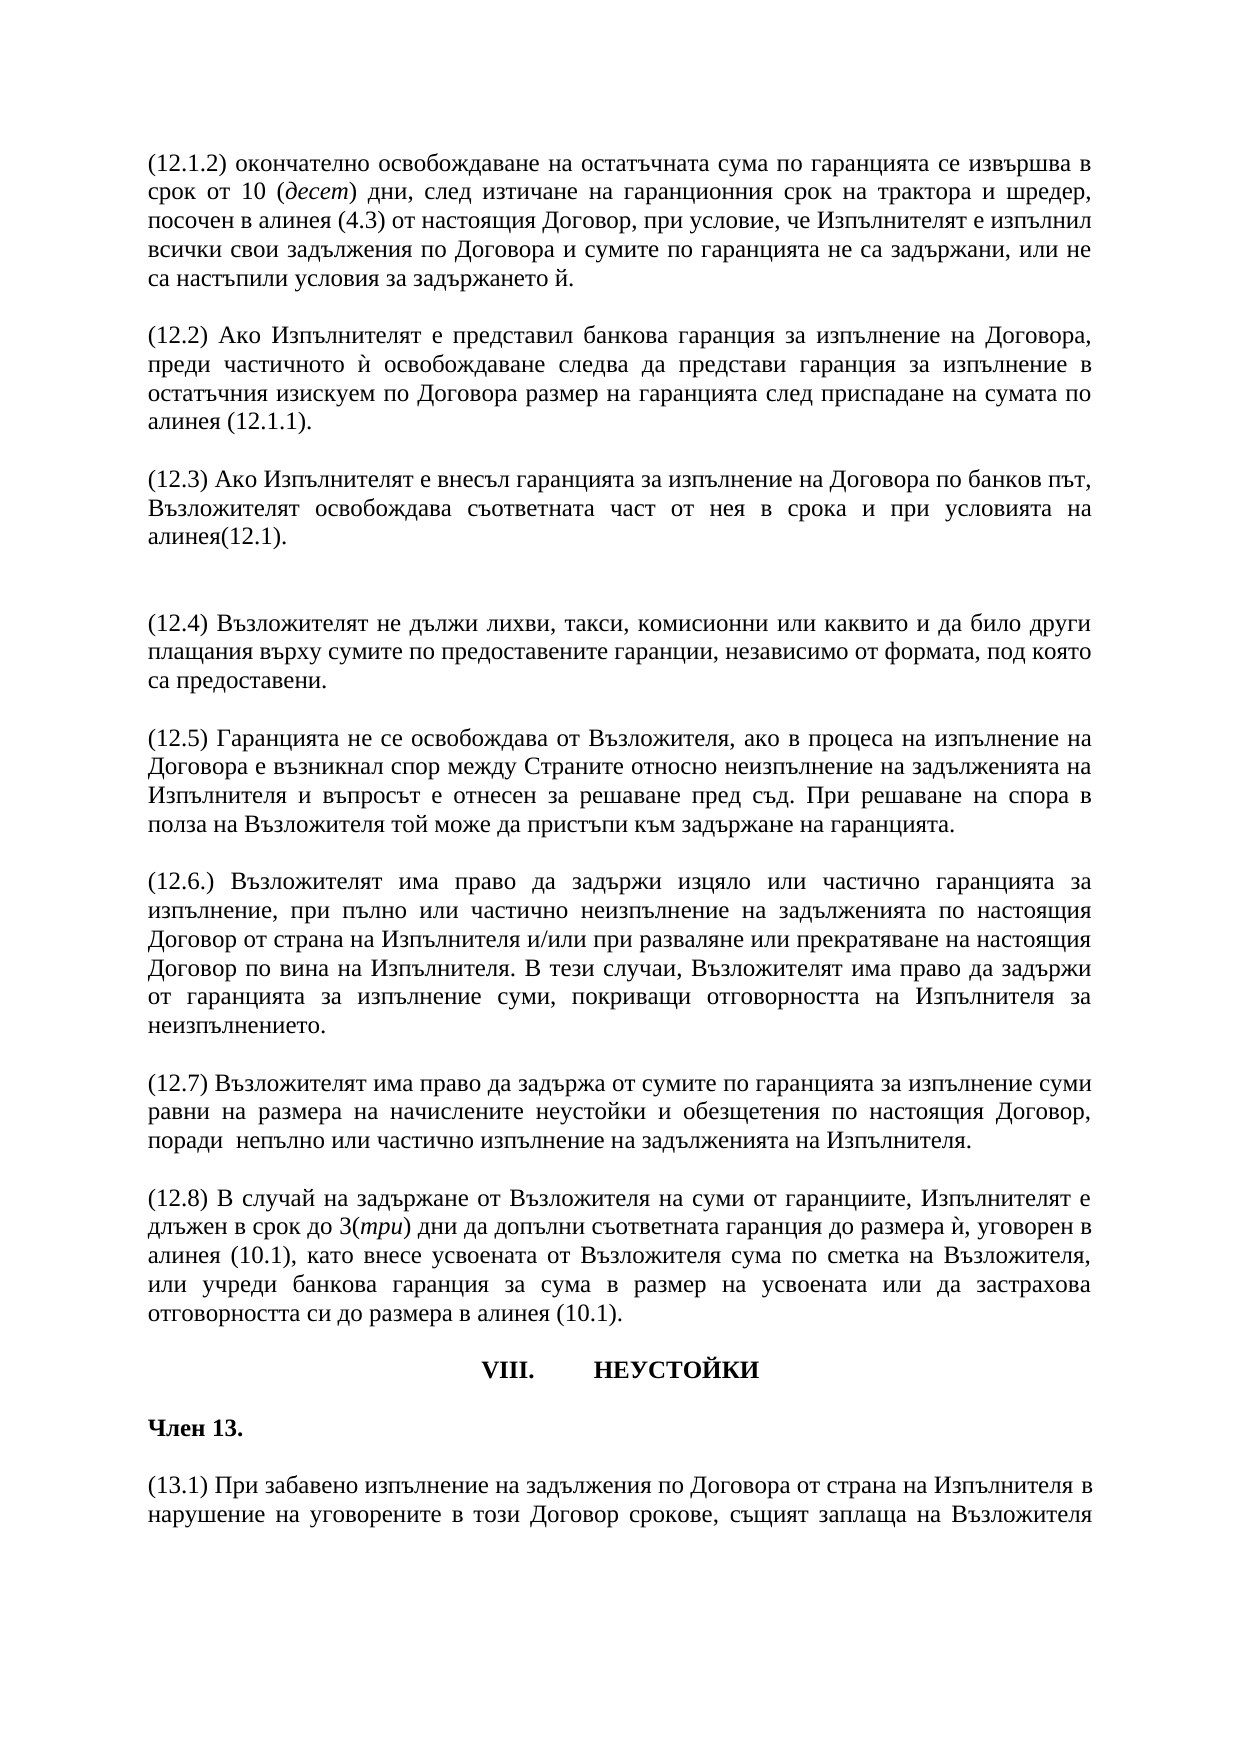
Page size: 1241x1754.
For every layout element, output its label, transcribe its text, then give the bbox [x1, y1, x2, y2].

text (12.6.) Възложителят има право да задържи изцяло или частично гаранцията за изпълнение, при пълно или частично неизпълнение на задълженията по настоящия Договор от страна на Изпълнителя и/или при разваляне или прекратяване на настоящия Договор по вина на Изпълнителя. В тези случаи, Възложителят има право да задържи от гаранцията за изпълнение суми, покриващи отговорността на Изпълнителя за неизпълнението. [148, 866, 1093, 1039]
text (12.4) Възложителят не дължи лихви, такси, комисионни или каквито и да било други плащания върху сумите по предоставените гаранции, независимо от формата, под която са предоставени. [148, 608, 1093, 694]
text (12.3) Ако Изпълнителят е внесъл гаранцията за изпълнение на Договора по банков път, Възложителят освобождава съответната част от нея в срока и при условията на алинея(12.1). [148, 464, 1093, 550]
text (12.8) В случай на задържане от Възложителя на суми от гаранциите, Изпълнителят е длъжен в срок до 3(три) дни да допълни съответната гаранция до размера ѝ, уговорен в алинея (10.1), като внесе усвоената от Възложителя сума по сметка на Възложителя, или учреди банкова гаранция за сума в размер на усвоената или да застрахова отговорността си до размера в алинея (10.1). [148, 1183, 1093, 1326]
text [148, 1470, 1093, 1556]
text (12.1.2) окончателно освобождаване на остатъчната сума по гаранцията се извършва в срок от 10 (десет) дни, след изтичане на гаранционния срок на трактора и шредер, посочен в алинея (4.3) от настоящия Договор, при условие, че Изпълнителят е изпълнил всички свои задължения по Договора и сумите по гаранцията не са задържани, или не са настъпили условия за задържането й. [148, 148, 1093, 291]
text (12.2) Ако Изпълнителят е представил банкова гаранция за изпълнение на Договора, преди частичното ѝ освобождаване следва да представи гаранция за изпълнение в остатъчния изискуем по Договора размер на гаранцията след приспадане на сумата по алинея (12.1.1). [148, 320, 1093, 435]
text (12.5) Гаранцията не се освобождава от Възложителя, ако в процеса на изпълнение на Договора е възникнал спор между Страните относно неизпълнение на задълженията на Изпълнителя и въпросът е отнесен за решаване пред съд. При решаване на спора в полза на Възложителя той може да пристъпи към задържане на гаранцията. [148, 723, 1093, 838]
text (12.7) Възложителят има право да задържа от сумите по гаранцията за изпълнение суми равни на размера на начислените неустойки и обезщетения по настоящия Договор, поради непълно или частично изпълнение на задълженията на Изпълнителя. [148, 1068, 1093, 1154]
text Член 13. [148, 1413, 1093, 1441]
list НЕУСТОЙКИ [148, 1355, 1093, 1384]
